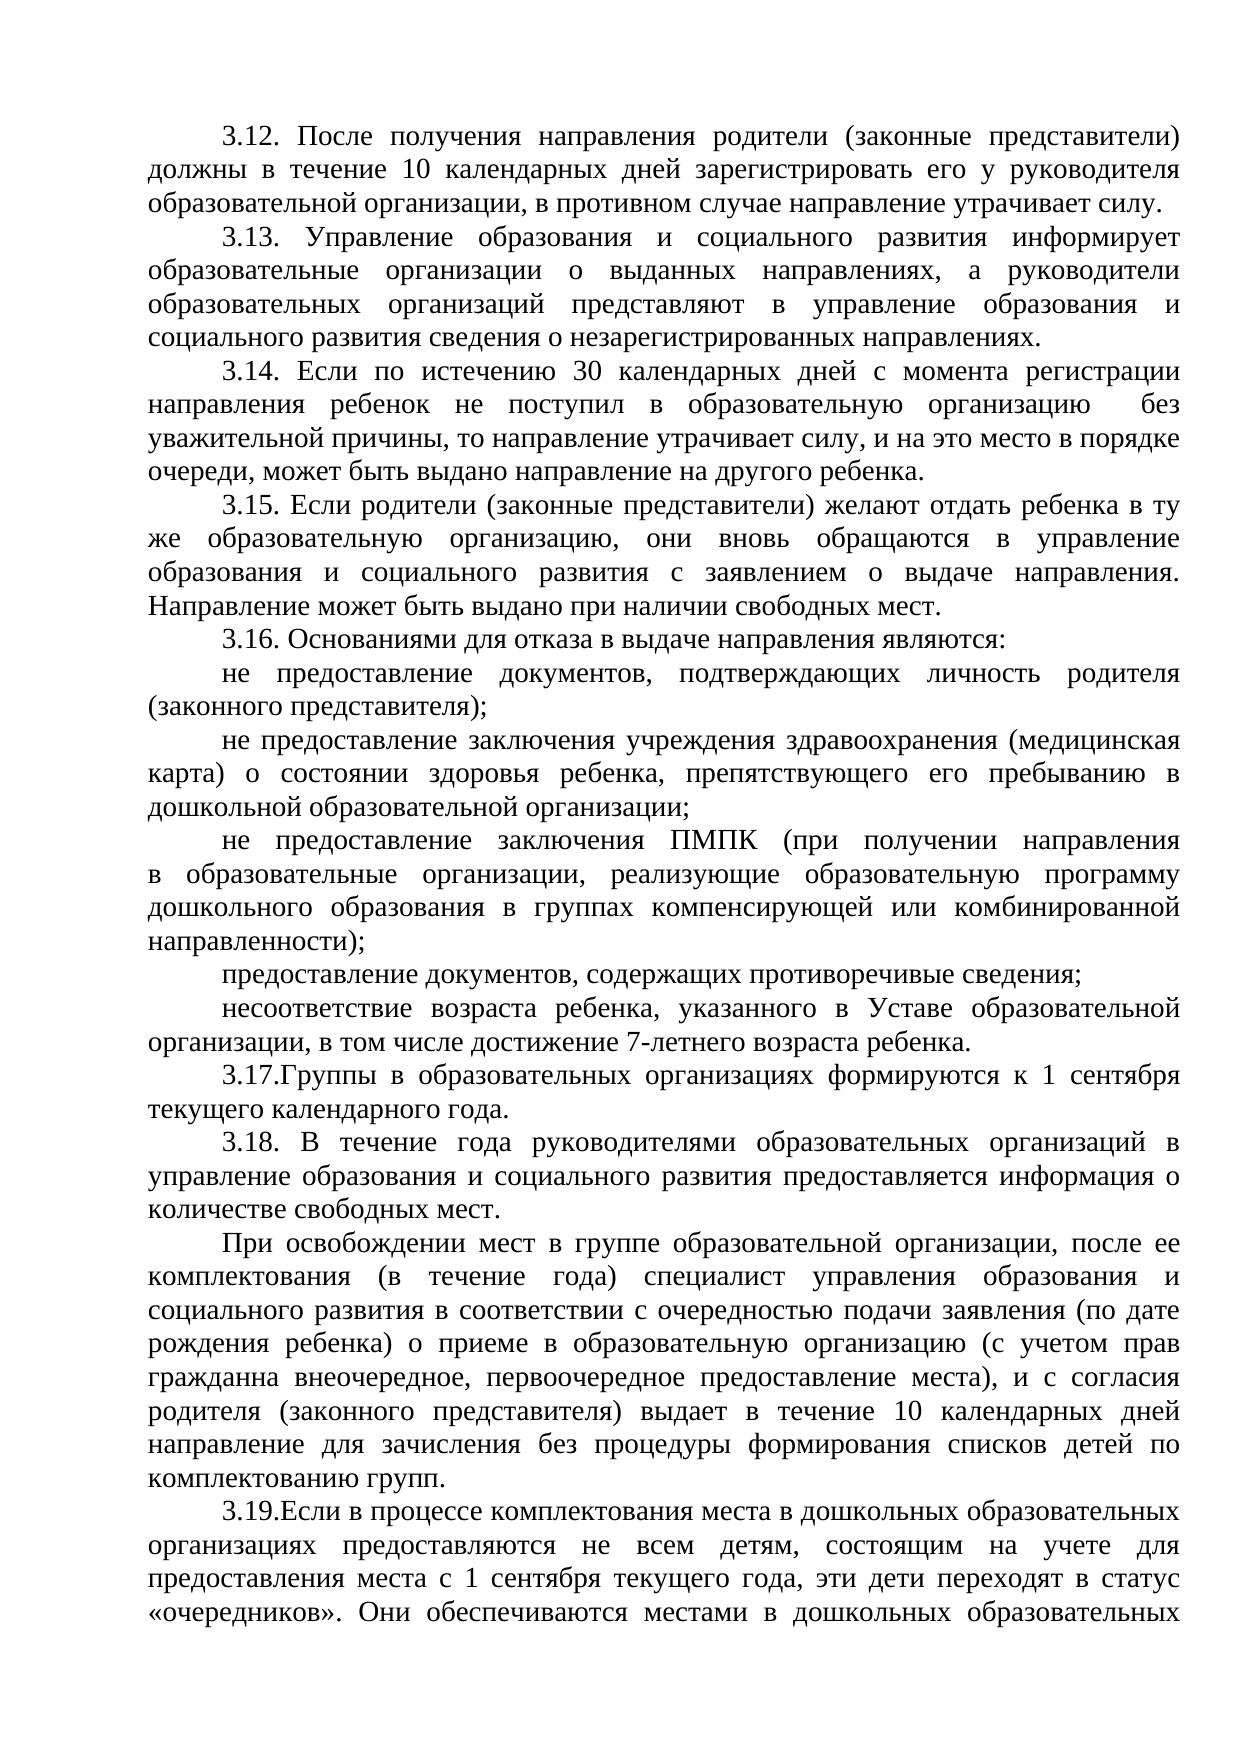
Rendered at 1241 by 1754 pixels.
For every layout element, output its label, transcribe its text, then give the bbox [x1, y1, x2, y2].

text не предоставление заключения ПМПК (при получении направления в образовательные организации, реализующие образовательную программу дошкольного образования в группах компенсирующей или комбинированной направленности); [148, 822, 1181, 957]
text При освобождении мест в группе образовательной организации, после ее комплектования (в течение года) специалист управления образования и социального развития в соответствии с очередностью подачи заявления (по дате рождения ребенка) о приеме в образовательную организацию (с учетом прав гражданна внеочередное, первоочередное предоставление места), и с согласия родителя (законного представителя) выдает в течение 10 календарных дней направление для зачисления без процедуры формирования списков детей по комплектованию групп. [148, 1225, 1181, 1493]
text предоставление документов, содержащих противоречивые сведения; [148, 957, 1181, 990]
text 3.18. В течение года руководителями образовательных организаций в управление образования и социального развития предоставляется информация о количестве свободных мест. [148, 1124, 1181, 1225]
text не предоставление заключения учреждения здравоохранения (медицинская карта) о состоянии здоровья ребенка, препятствующего его пребыванию в дошкольной образовательной организации; [148, 722, 1181, 822]
text 3.14. Если по истечению 30 календарных дней с момента регистрации направления ребенок не поступил в образовательную организацию без уважительной причины, то направление утрачивает силу, и на это место в порядке очереди, может быть выдано направление на другого ребенка. [148, 353, 1181, 487]
text не предоставление документов, подтверждающих личность родителя (законного представителя); [148, 655, 1181, 722]
text несоответствие возраста ребенка, указанного в Уставе образовательной организации, в том числе достижение 7-летнего возраста ребенка. [148, 990, 1181, 1057]
text 3.17.Группы в образовательных организациях формируются к 1 сентября текущего календарного года. [148, 1057, 1181, 1124]
text 3.12. После получения направления родители (законные представители) должны в течение 10 календарных дней зарегистрировать его у руководителя образовательной организации, в противном случае направление утрачивает силу. [148, 118, 1181, 219]
text 3.13. Управление образования и социального развития информирует образовательные организации о выданных направлениях, а руководители образовательных организаций представляют в управление образования и социального развития сведения о незарегистрированных направлениях. [148, 219, 1181, 353]
text 3.15. Если родители (законные представители) желают отдать ребенка в ту же образовательную организацию, они вновь обращаются в управление образования и социального развития с заявлением о выдаче направления. Направление может быть выдано при наличии свободных мест. [148, 487, 1181, 621]
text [148, 1493, 1181, 1627]
text 3.16. Основаниями для отказа в выдаче направления являются: [148, 621, 1181, 655]
